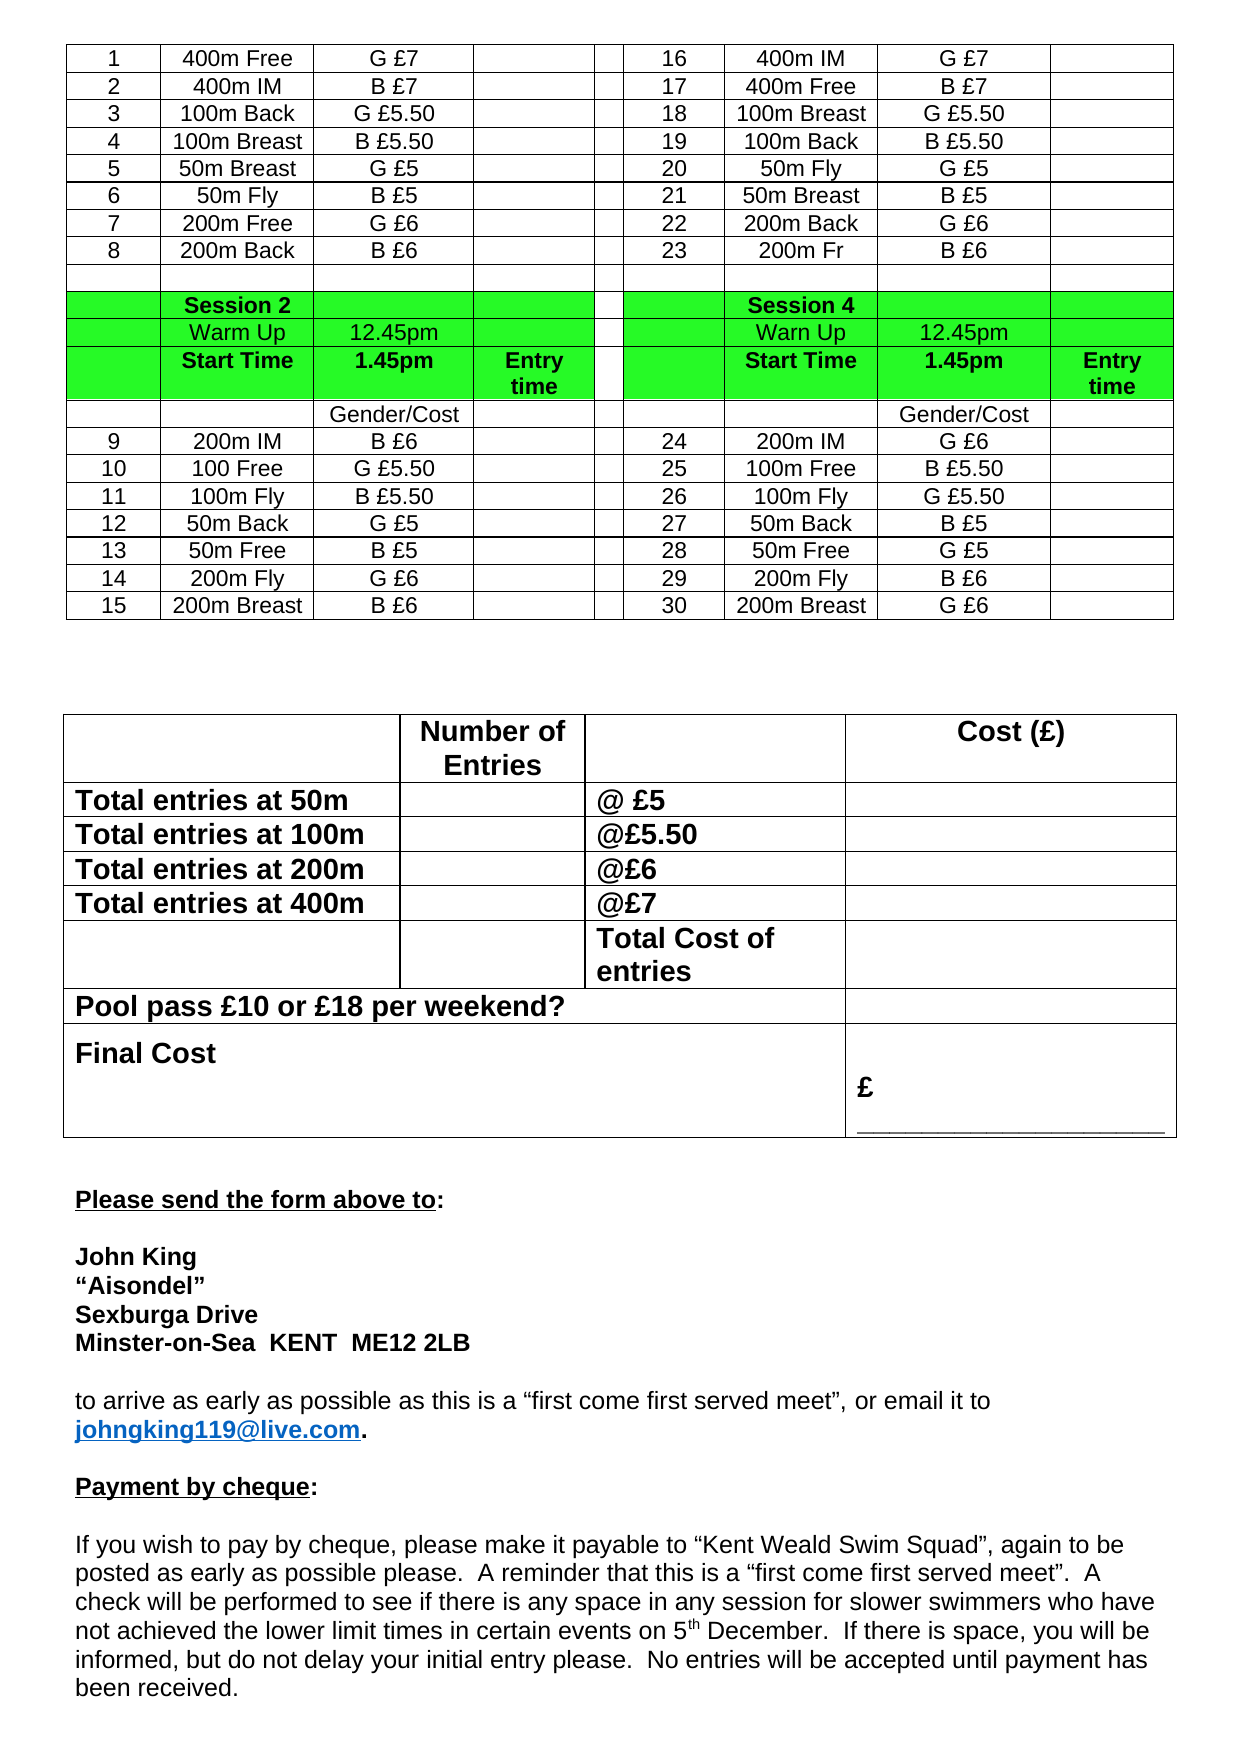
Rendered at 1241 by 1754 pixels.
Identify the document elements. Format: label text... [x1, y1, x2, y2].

table_cell [595, 155, 623, 181]
table_cell 21 [624, 183, 724, 209]
table_cell 29 [624, 565, 724, 591]
table_cell G £5.50 [314, 455, 473, 482]
table_cell [67, 319, 160, 346]
table_cell 19 [624, 128, 724, 154]
table_cell 16 [624, 45, 724, 72]
table_cell 400m IM [725, 45, 877, 72]
table_cell [474, 565, 594, 591]
table_cell G £5 [314, 510, 473, 536]
table_cell [474, 401, 594, 427]
table_cell [1051, 538, 1173, 564]
table_cell 28 [624, 538, 724, 564]
table_cell Total entries at 200m [64, 852, 399, 885]
table_cell Start Time [725, 347, 877, 399]
table_cell [474, 292, 594, 318]
table_cell 100 Free [161, 455, 313, 482]
table_cell 10 [67, 455, 160, 482]
table_cell [624, 347, 724, 399]
table_cell B £7 [314, 73, 473, 99]
table_cell [474, 45, 594, 72]
table_cell 400m Free [725, 73, 877, 99]
table_cell [401, 817, 584, 851]
table_cell [314, 265, 473, 291]
table_cell [67, 265, 160, 291]
table_cell 50m Fly [725, 155, 877, 181]
table_cell B £5.50 [878, 455, 1050, 482]
table_cell 1.45pm [878, 347, 1050, 399]
table_cell G £5 [314, 155, 473, 181]
table_cell [595, 100, 623, 127]
table_cell Session 4 [725, 292, 877, 318]
table_cell 200m Breast [725, 592, 877, 619]
table_cell [725, 401, 877, 427]
table_cell 11 [67, 483, 160, 509]
text Minster-on-Sea KENT ME12 2LB [75, 1328, 1165, 1357]
table_cell 100m Breast [725, 100, 877, 127]
table_cell 200m Breast [161, 592, 313, 619]
table_cell 400m IM [161, 73, 313, 99]
table_cell [624, 265, 724, 291]
table_cell [1051, 45, 1173, 72]
table_cell [161, 401, 313, 427]
table_cell 50m Back [161, 510, 313, 536]
table_cell G £5.50 [314, 100, 473, 127]
table_cell Entry time [474, 347, 594, 399]
table_cell [1051, 510, 1173, 536]
table_cell [474, 155, 594, 181]
table_cell Gender/Cost [878, 401, 1050, 427]
table_cell 7 [67, 210, 160, 236]
text to arrive as early as possible as this is a “first come first served meet”, or email it to johngking119@live.com. [75, 1386, 1165, 1443]
table_cell 12.45pm [314, 319, 473, 346]
table_cell 2 [67, 73, 160, 99]
table_cell [67, 292, 160, 318]
table_cell 200m Fly [725, 565, 877, 591]
table_cell 200m Fr [725, 237, 877, 263]
table_cell [1051, 265, 1173, 291]
table_cell £ ___________________ [846, 1024, 1176, 1137]
table_cell 1 [67, 45, 160, 72]
table_cell [1051, 292, 1173, 318]
table_cell [846, 921, 1176, 988]
table_cell [846, 886, 1176, 920]
text Please send the form above to: [75, 1185, 1165, 1213]
table_cell [1051, 73, 1173, 99]
table_cell [624, 292, 724, 318]
table_cell G £5 [878, 155, 1050, 181]
table_cell [595, 510, 623, 536]
table_cell B £5.50 [878, 128, 1050, 154]
table_cell 50m Free [725, 538, 877, 564]
table_cell [474, 483, 594, 509]
table_cell 27 [624, 510, 724, 536]
table_cell B £5.50 [314, 483, 473, 509]
table_cell Gender/Cost [314, 401, 473, 427]
table_cell 20 [624, 155, 724, 181]
table_cell Pool pass £10 or £18 per weekend? [64, 989, 845, 1023]
table_cell [67, 401, 160, 427]
table_cell G £5.50 [878, 483, 1050, 509]
table_cell [878, 292, 1050, 318]
table_cell 50m Back [725, 510, 877, 536]
table_cell Final Cost [64, 1024, 845, 1137]
table_cell [624, 401, 724, 427]
table_cell 8 [67, 237, 160, 263]
table_cell @£5.50 [586, 817, 845, 851]
table_cell 50m Free [161, 538, 313, 564]
text If you wish to pay by cheque, please make it payable to “Kent Weald Swim Squad”, again to be posted as early as possible please. A reminder that this is a “first come first served meet”. A check will be performed to see if there is any space in any session for slower swimmers who have not achieved the lower limit times in certain events on 5th December. If there is space, you will be informed, but do not delay your initial entry please. No entries will be accepted until payment has been received. [75, 1530, 1165, 1702]
table_cell 100m Breast [161, 128, 313, 154]
table_cell [67, 347, 160, 399]
table_cell G £5.50 [878, 100, 1050, 127]
table_cell [846, 783, 1176, 816]
table_cell 13 [67, 538, 160, 564]
table_cell 200m Back [161, 237, 313, 263]
table_cell [401, 852, 584, 885]
text Payment by cheque: [75, 1472, 1165, 1501]
table_cell 400m Free [161, 45, 313, 72]
table_cell [595, 565, 623, 591]
table_cell [595, 292, 623, 318]
table_cell 50m Breast [161, 155, 313, 181]
table_cell [595, 428, 623, 454]
table_cell [1051, 237, 1173, 263]
table_cell [878, 265, 1050, 291]
table_cell 25 [624, 455, 724, 482]
table_cell [595, 237, 623, 263]
table_cell 14 [67, 565, 160, 591]
table_cell [595, 210, 623, 236]
table_cell Warn Up [725, 319, 877, 346]
table_cell 26 [624, 483, 724, 509]
table_cell 4 [67, 128, 160, 154]
table_cell [595, 183, 623, 209]
table_cell 50m Breast [725, 183, 877, 209]
table_cell B £6 [314, 428, 473, 454]
table_cell 17 [624, 73, 724, 99]
table_cell 15 [67, 592, 160, 619]
text John King [75, 1242, 1165, 1271]
table_cell [846, 817, 1176, 851]
table_cell 24 [624, 428, 724, 454]
table_cell B £5.50 [314, 128, 473, 154]
table_cell 12.45pm [878, 319, 1050, 346]
table_cell [64, 921, 399, 988]
table_cell [401, 886, 584, 920]
table_cell B £6 [314, 592, 473, 619]
table_cell [624, 319, 724, 346]
table_cell [1051, 401, 1173, 427]
table_cell G £5 [878, 538, 1050, 564]
table_cell [1051, 319, 1173, 346]
table_cell [401, 783, 584, 816]
table_header Cost (£) [846, 715, 1176, 782]
table_cell 1.45pm [314, 347, 473, 399]
table_cell @£6 [586, 852, 845, 885]
table_cell [595, 401, 623, 427]
table_cell 100m Fly [725, 483, 877, 509]
table_cell 200m Free [161, 210, 313, 236]
table_cell [846, 852, 1176, 885]
table_cell 6 [67, 183, 160, 209]
table_cell [474, 455, 594, 482]
table_cell B £5 [314, 183, 473, 209]
table_cell 100m Fly [161, 483, 313, 509]
table_cell [1051, 428, 1173, 454]
table_cell 23 [624, 237, 724, 263]
table_cell [474, 210, 594, 236]
table_cell [474, 428, 594, 454]
table_cell [1051, 155, 1173, 181]
table_cell Session 2 [161, 292, 313, 318]
table_cell Start Time [161, 347, 313, 399]
table_cell [474, 128, 594, 154]
table_cell [474, 592, 594, 619]
table_cell [1051, 210, 1173, 236]
table_cell [595, 73, 623, 99]
table_cell [474, 183, 594, 209]
table_cell [595, 319, 623, 346]
table_cell 100m Free [725, 455, 877, 482]
table_cell B £6 [878, 565, 1050, 591]
table_cell @£7 [586, 886, 845, 920]
table_cell 200m IM [161, 428, 313, 454]
text Sexburga Drive [75, 1300, 1165, 1328]
table_cell G £6 [878, 210, 1050, 236]
table_cell [161, 265, 313, 291]
table_cell 5 [67, 155, 160, 181]
table_cell [474, 510, 594, 536]
table_cell [474, 237, 594, 263]
table_cell 12 [67, 510, 160, 536]
table_cell 100m Back [725, 128, 877, 154]
table_header Number of Entries [401, 715, 584, 782]
table_cell B £6 [878, 237, 1050, 263]
table_cell [595, 455, 623, 482]
table_cell [1051, 483, 1173, 509]
table_cell 50m Fly [161, 183, 313, 209]
table_cell 9 [67, 428, 160, 454]
table_cell [474, 538, 594, 564]
table_cell Entry time [1051, 347, 1173, 399]
table_cell [474, 73, 594, 99]
table_cell 18 [624, 100, 724, 127]
table_cell G £6 [878, 592, 1050, 619]
table_cell [1051, 565, 1173, 591]
table_cell [846, 989, 1176, 1023]
table_cell 30 [624, 592, 724, 619]
table_cell [1051, 455, 1173, 482]
table_cell Total entries at 100m [64, 817, 399, 851]
table_cell Total entries at 400m [64, 886, 399, 920]
table_cell B £5 [878, 510, 1050, 536]
table_cell Total Cost of entries [586, 921, 845, 988]
table_cell 200m IM [725, 428, 877, 454]
table_cell 3 [67, 100, 160, 127]
table_cell G £6 [878, 428, 1050, 454]
table_cell [1051, 128, 1173, 154]
table_cell [595, 265, 623, 291]
table_cell 100m Back [161, 100, 313, 127]
table_cell [1051, 183, 1173, 209]
table_cell 22 [624, 210, 724, 236]
text “Aisondel” [75, 1271, 1165, 1300]
table_cell [725, 265, 877, 291]
table_header [64, 715, 399, 782]
table_cell B £5 [314, 538, 473, 564]
table_cell [595, 347, 623, 399]
table_cell 200m Back [725, 210, 877, 236]
table_cell [314, 292, 473, 318]
table_header [586, 715, 845, 782]
table_cell G £7 [878, 45, 1050, 72]
table_cell G £6 [314, 565, 473, 591]
table_cell [595, 483, 623, 509]
table_cell [1051, 592, 1173, 619]
table_cell B £6 [314, 237, 473, 263]
table_cell Warm Up [161, 319, 313, 346]
table_cell B £7 [878, 73, 1050, 99]
table_cell [474, 319, 594, 346]
table_cell [1051, 100, 1173, 127]
table_cell [595, 538, 623, 564]
table_cell [595, 128, 623, 154]
table_cell [401, 921, 584, 988]
table_cell [474, 265, 594, 291]
table_cell [595, 45, 623, 72]
table_cell @ £5 [586, 783, 845, 816]
table_cell [595, 592, 623, 619]
table_cell B £5 [878, 183, 1050, 209]
table_cell G £7 [314, 45, 473, 72]
table_cell Total entries at 50m [64, 783, 399, 816]
table_cell G £6 [314, 210, 473, 236]
table_cell [474, 100, 594, 127]
table_cell 200m Fly [161, 565, 313, 591]
